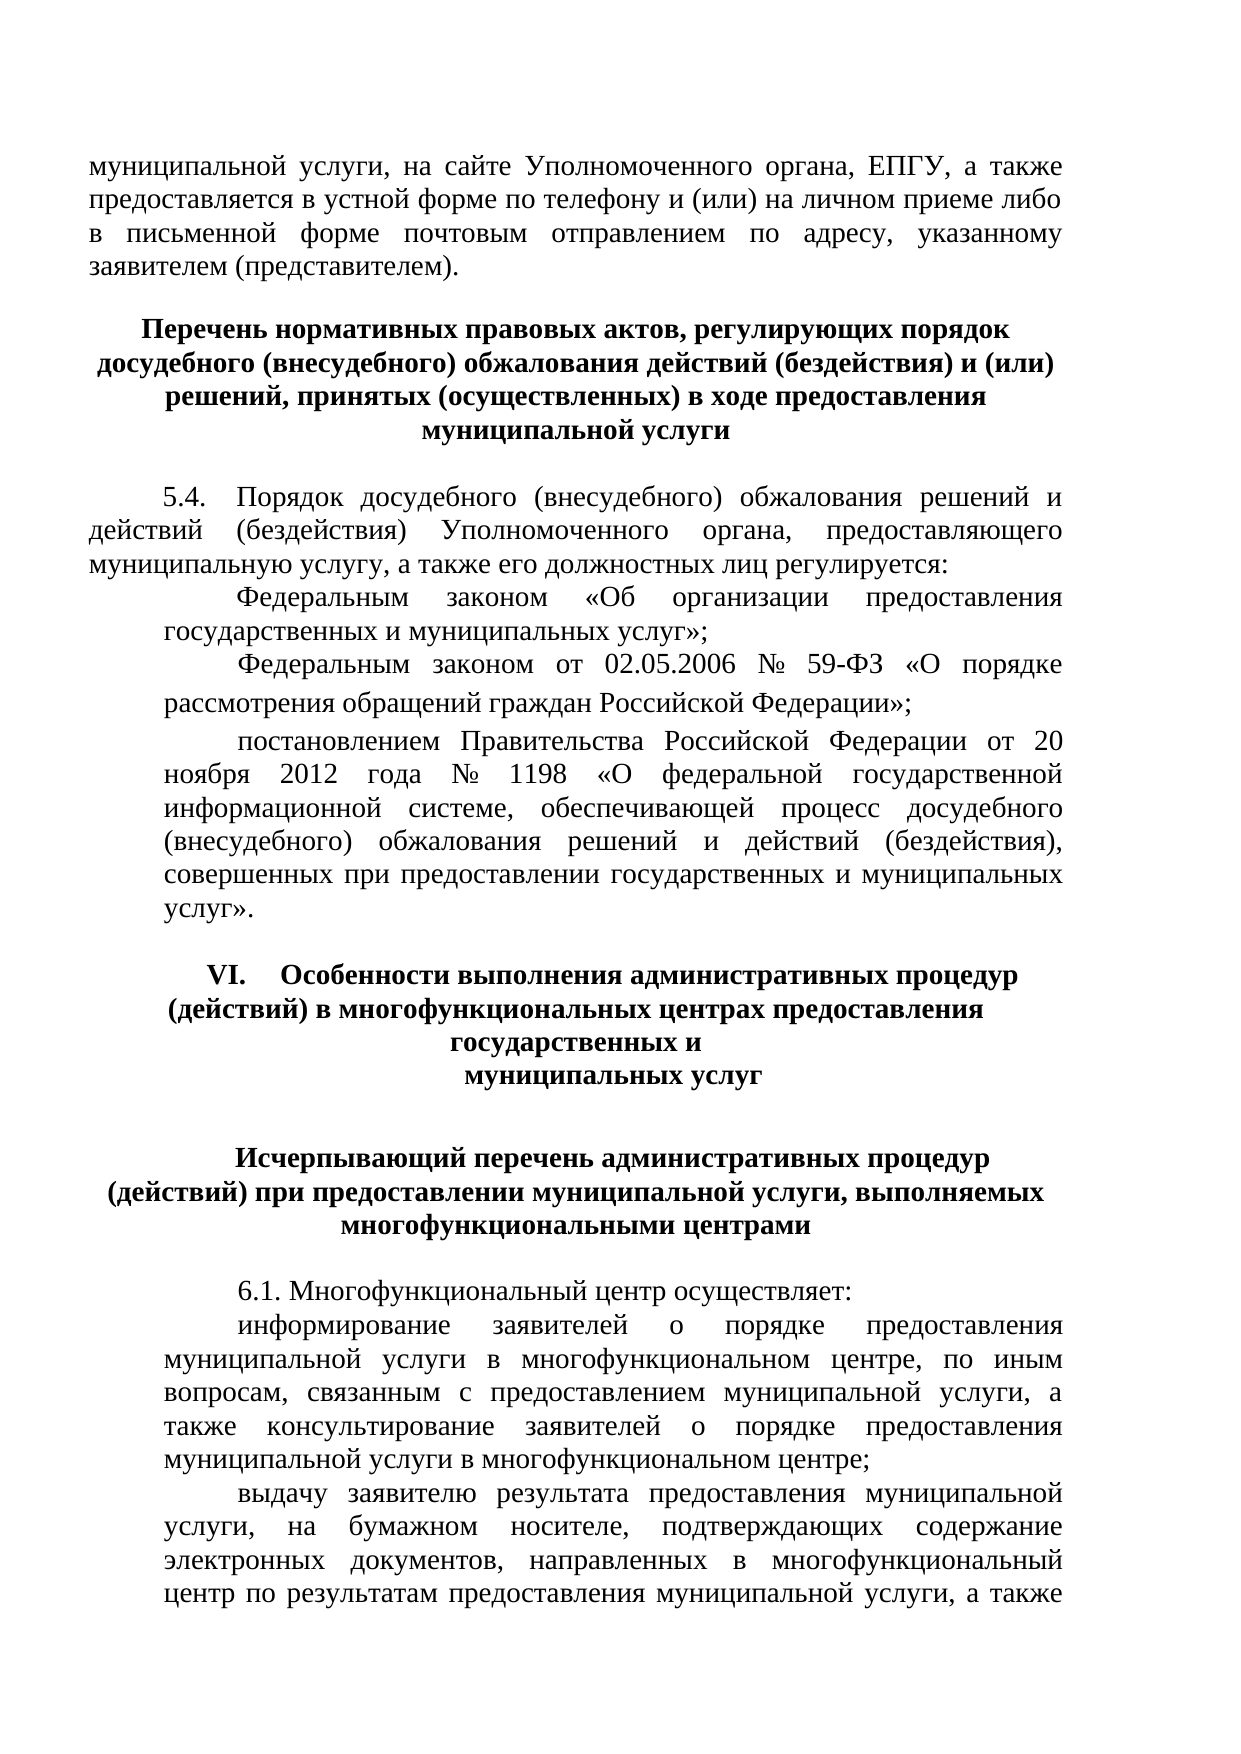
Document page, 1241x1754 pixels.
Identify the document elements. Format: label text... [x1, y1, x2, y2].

text Перечень нормативных правовых актов, регулирующих порядок досудебного (внесудебного) обжалования действий (бездействия) и (или) решений, принятых (осуществленных) в ходе предоставления муниципальной услуги [89, 311, 1063, 446]
text муниципальных услуг [164, 1058, 1063, 1091]
text постановлением Правительства Российской Федерации от 20 ноября 2012 года № 1198 «О федеральной государственной информационной системе, обеспечивающей процесс досудебного (внесудебного) обжалования решений и действий (бездействия), совершенных при предоставлении государственных и муниципальных услуг». [164, 724, 1063, 924]
text информирование заявителей о порядке предоставления муниципальной услуги в многофункциональном центре, по иным вопросам, связанным с предоставлением муниципальной услуги, а также консультирование заявителей о порядке предоставления муниципальной услуги в многофункциональном центре; [164, 1307, 1063, 1475]
text 6.1. Многофункциональный центр осуществляет: [164, 1274, 1063, 1307]
text Федеральным законом «Об организации предоставления государственных и муниципальных услуг»; [164, 579, 1063, 647]
list Порядок досудебного (внесудебного) обжалования решений и действий (бездействия) Уполномоченного органа, предоставляющего муниципальную услугу, а также его должностных лиц регулируется: [89, 479, 1063, 579]
list Особенности выполнения административных процедур (действий) в многофункциональных центрах предоставления государственных и [89, 957, 1063, 1058]
text Федеральным законом от 02.05.2006 № 59-ФЗ «О порядке рассмотрения обращений граждан Российской Федерации»; [164, 647, 1063, 719]
text Исчерпывающий перечень административных процедур (действий) при предоставлении муниципальной услуги, выполняемых многофункциональными центрами [89, 1140, 1063, 1241]
